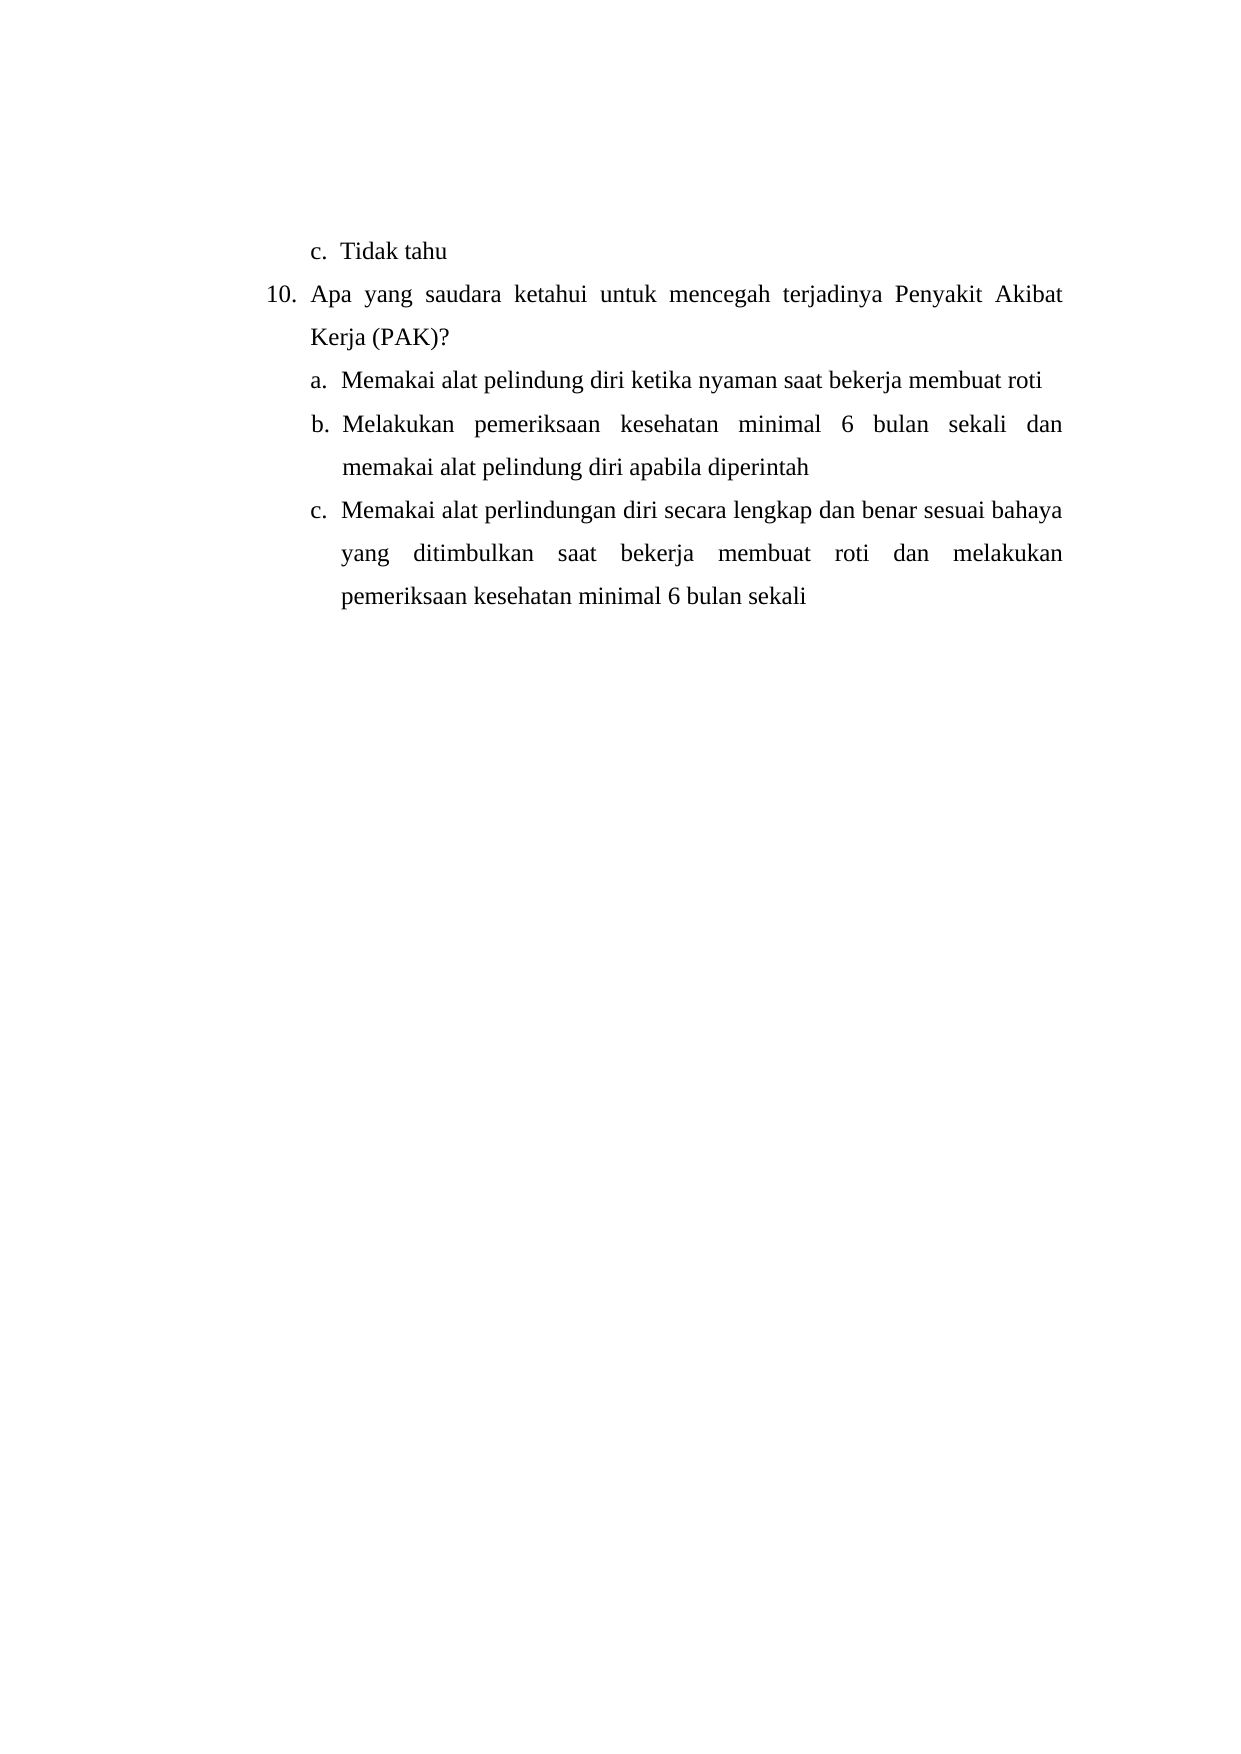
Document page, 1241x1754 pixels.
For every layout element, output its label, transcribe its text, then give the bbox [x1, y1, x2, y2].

list Apa yang saudara ketahui untuk mencegah terjadinya Penyakit Akibat Kerja (PAK)? [266, 279, 1063, 351]
list Memakai alat pelindung diri ketika nyaman saat bekerja membuat roti [310, 366, 1063, 394]
list Memakai alat perlindungan diri secara lengkap dan benar sesuai bahaya yang ditimbulkan saat bekerja membuat roti dan melakukan pemeriksaan kesehatan minimal 6 bulan sekali [310, 495, 1063, 610]
list Melakukan pemeriksaan kesehatan minimal 6 bulan sekali dan memakai alat pelindung diri apabila diperintah [311, 409, 1063, 481]
list Tidak tahu [310, 236, 1063, 265]
